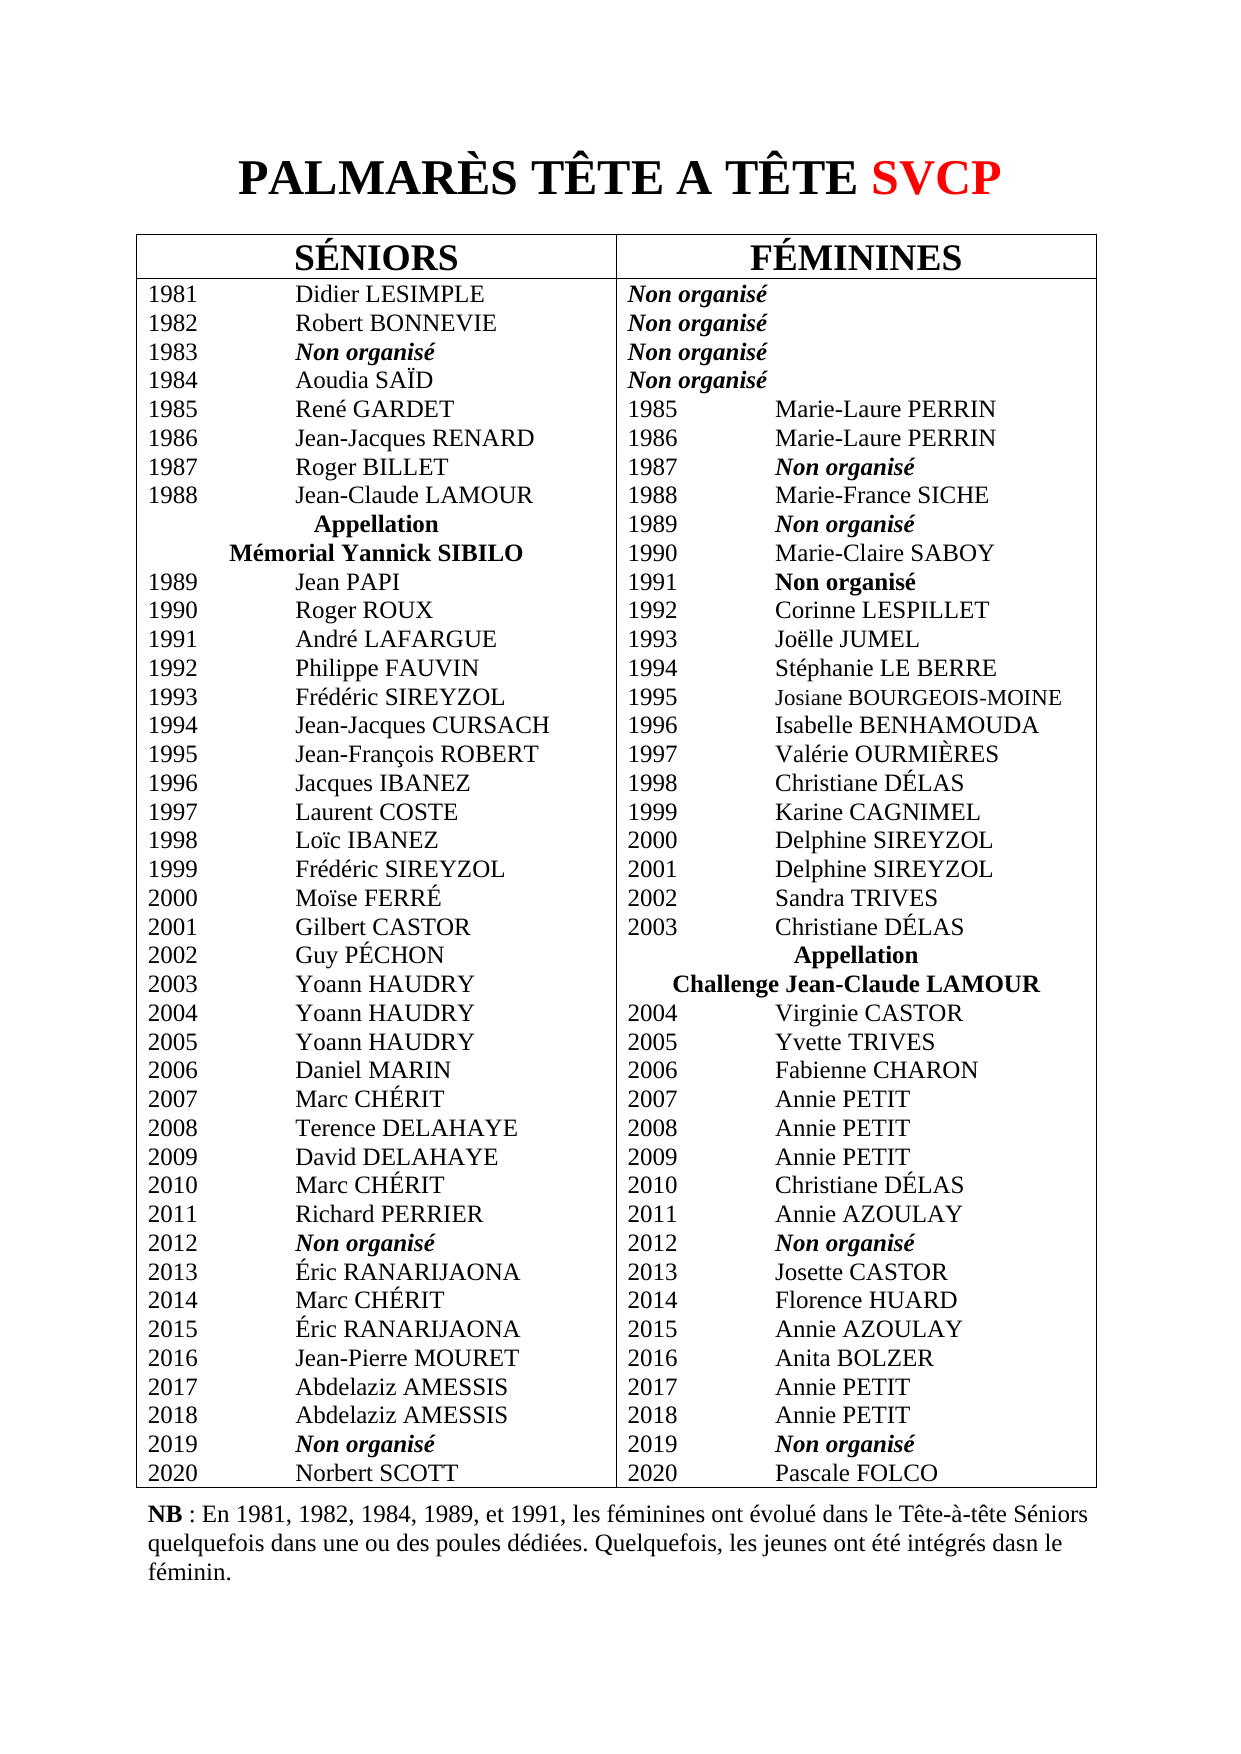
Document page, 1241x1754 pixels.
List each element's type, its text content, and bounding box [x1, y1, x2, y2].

text NB : En 1981, 1982, 1984, 1989, et 1991, les féminines ont évolué dans le Tête-à-tête Séniors quelquefois dans une ou des poules dédiées. Quelquefois, les jeunes ont été intégrés dasn le féminin. [148, 1499, 1093, 1586]
text PALMARÈS TÊTE A TÊTE SVCP [148, 148, 1093, 205]
table_cell Non organisé Non organisé Non organisé Non organisé 1985 Marie-Laure PERRIN 1986 Marie-Laure PERRIN 1987 Non organisé 1988 Marie-France SICHE 1989 Non organisé 1990 Marie-Claire SABOY 1991 Non organisé 1992 Corinne LESPILLET 1993 Joëlle JUMEL 1994 Stéphanie LE BERRE 1995 Josiane BOURGEOIS-MOINE 1996 Isabelle BENHAMOUDA 1997 Valérie OURMIÈRES 1998 Christiane DÉLAS 1999 Karine CAGNIMEL 2000 Delphine SIREYZOL 2001 Delphine SIREYZOL 2002 Sandra TRIVES 2003 Christiane DÉLAS Appellation Challenge Jean-Claude LAMOUR 2004 2005 Yvette TRIVES 2006 2007 2008 2009 2010 2011 2012 Non organisé 2013 2014 Florence HUARD 2015 Annie AZOULAY 2016 Anita BOLZER 2017 Annie PETIT 2018 Annie PETIT 2019 Non organisé 2020 Pascale FOLCO [617, 279, 1096, 1487]
table_header SÉNIORS [137, 235, 616, 278]
table_cell 1981 Didier LESIMPLE 1982 Robert BONNEVIE 1983 Non organisé 1984 Aoudia SAÏD 1985 René GARDET 1986 Jean-Jacques RENARD 1987 Roger BILLET 1988 Jean-Claude LAMOUR Appellation Mémorial Yannick SIBILO 1989 Jean PAPI 1990 Roger ROUX 1991 André LAFARGUE 1992 Philippe FAUVIN 1993 Frédéric SIREYZOL 1994 Jean-Jacques CURSACH 1995 Jean-François ROBERT 1996 Jacques IBANEZ 1997 Laurent COSTE 1998 Loïc IBANEZ 1999 Frédéric SIREYZOL 2000 Moïse FERRÉ 2001 Gilbert CASTOR 2002 Guy PÉCHON 2003 Yoann HAUDRY 2004 Yoann HAUDRY 2005 Yoann HAUDRY 2006 Daniel MARIN 2007 2008 Terence DELAHAYE 2009 David DELAHAYE 2010 2011 2012 Non organisé 2013 2014 Marc CHÉRIT 2015 2016 Jean-Pierre MOURET 2017 Abdelaziz AMESSIS 2018 Abdelaziz AMESSIS 2019 Non organisé 2020 Norbert SCOTT [137, 279, 616, 1487]
table_header FÉMININES [617, 235, 1096, 278]
